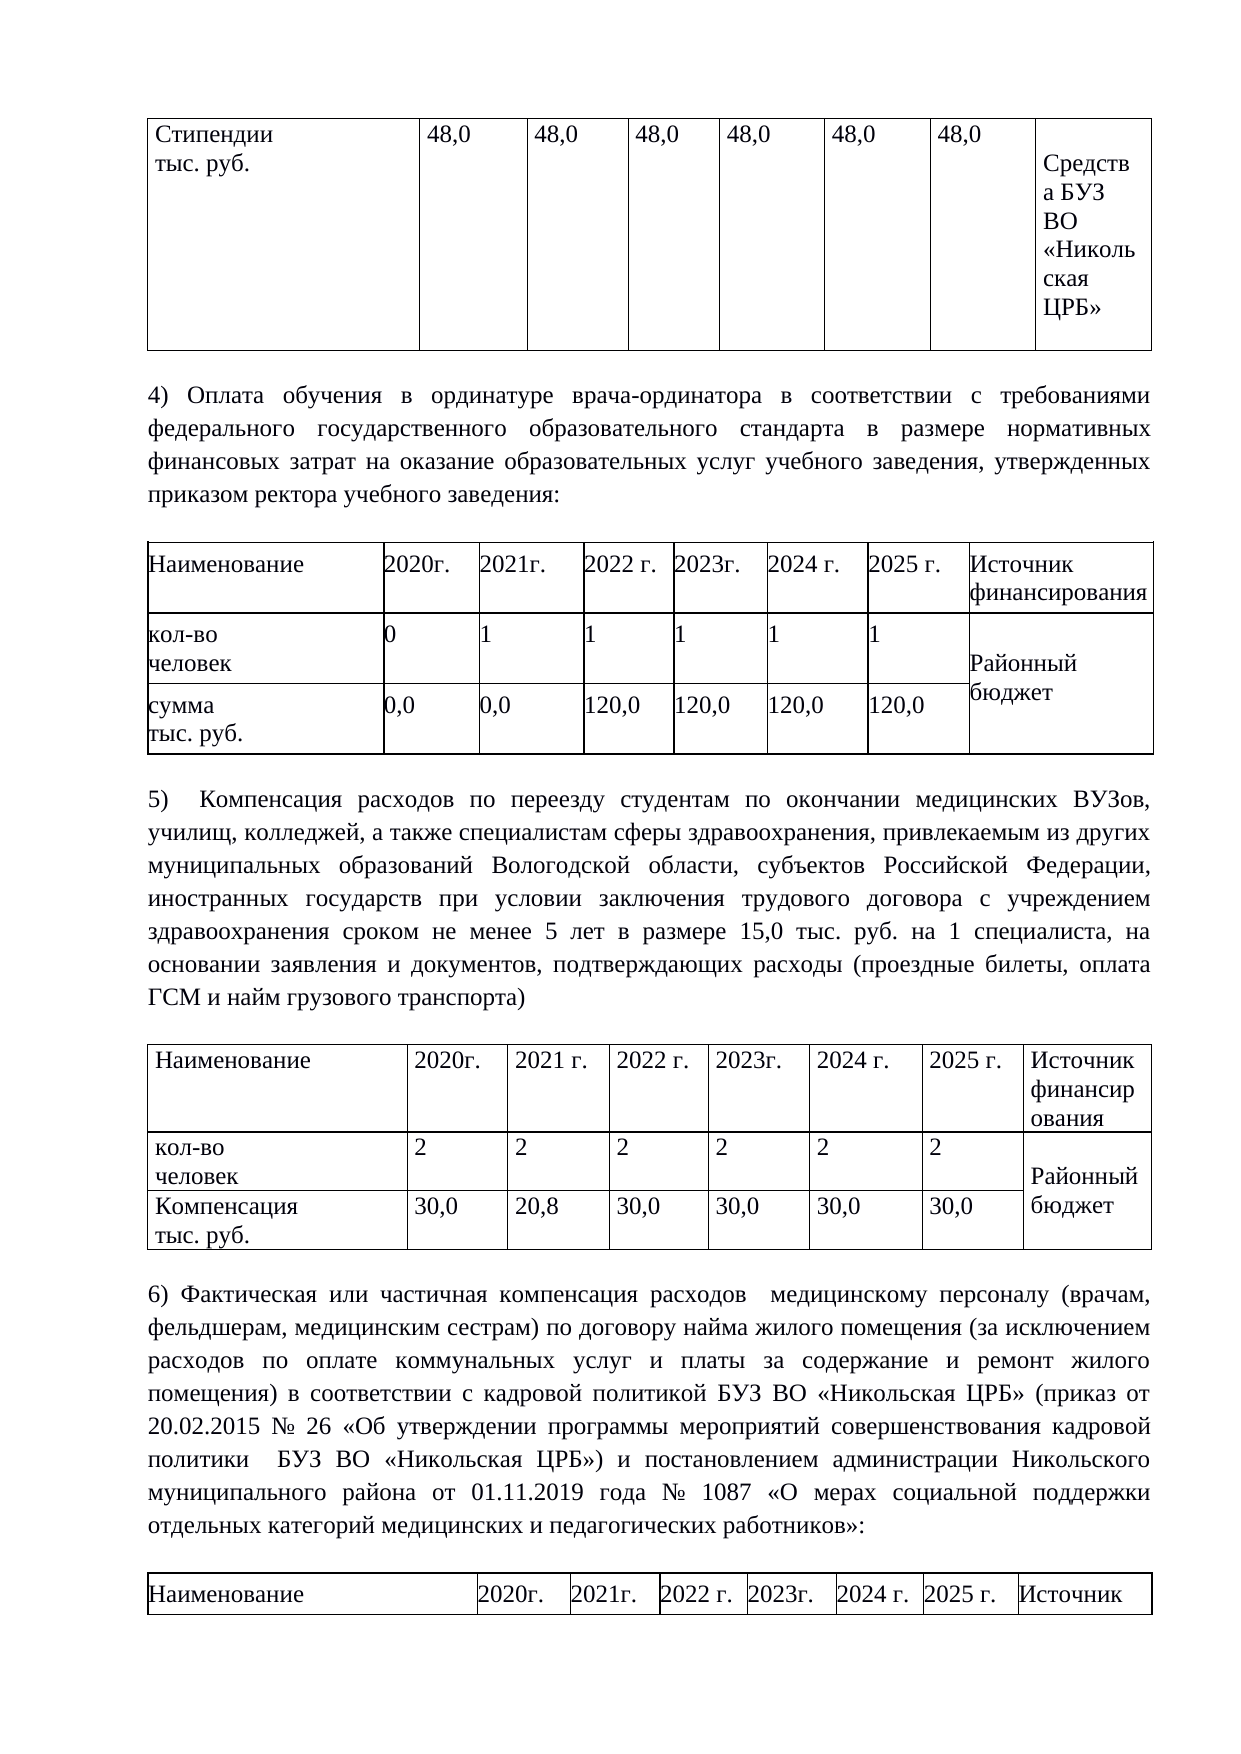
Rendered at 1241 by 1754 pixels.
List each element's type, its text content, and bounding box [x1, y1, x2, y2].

table_cell 2 [508, 1133, 609, 1190]
table_cell 48,0 [825, 119, 930, 350]
table_cell 2 [810, 1133, 922, 1190]
table_cell 0,0 [385, 684, 479, 753]
table_header 2020г. [408, 1045, 507, 1131]
table_header 2023г. [675, 543, 767, 612]
table_cell кол-во человек [149, 614, 383, 682]
text 5) Компенсация расходов по переезду студентам по окончании медицинских ВУЗов, училищ, колледжей, а также специалистам сферы здравоохранения, привлекаемым из других муниципальных образований Вологодской области, субъектов Российской Федерации, иностранных государств при условии заключения трудового договора с учреждением здравоохранения сроком не менее 5 лет в размере 15,0 тыс. руб. на 1 специалиста, на основании заявления и документов, подтверждающих расходы (проездные билеты, оплата ГСМ и найм грузового транспорта) [148, 784, 1152, 1011]
table_cell Компенсация тыс. руб. [148, 1191, 407, 1248]
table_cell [1036, 119, 1151, 350]
table_header 2024 г. [837, 1574, 923, 1614]
table_cell 0 [385, 614, 479, 682]
table_header 2021г. [571, 1574, 659, 1614]
table_cell 48,0 [420, 119, 527, 350]
table_cell 120,0 [675, 684, 767, 753]
table_cell 2 [923, 1133, 1023, 1190]
table_cell 30,0 [923, 1191, 1023, 1248]
table_cell 2 [408, 1133, 507, 1190]
table_header 2021 г. [508, 1045, 609, 1131]
table_header 2025 г. [924, 1574, 1018, 1614]
table_header Источник финансирования [1024, 1045, 1151, 1131]
table_header 2020г. [478, 1574, 570, 1614]
table_header 2023г. [709, 1045, 809, 1131]
table_cell 20,8 [508, 1191, 609, 1248]
table_header Наименование [149, 1574, 477, 1614]
table_cell кол-во человек [148, 1133, 407, 1190]
table_cell Стипендии тыс. руб. [148, 119, 419, 350]
table_header 2021г. [480, 543, 583, 612]
table_header 2022 г. [661, 1574, 747, 1614]
table_cell 1 [585, 614, 673, 682]
table_header 2022 г. [585, 543, 673, 612]
text 6) Фактическая или частичная компенсация расходов медицинскому персоналу (врачам, фельдшерам, медицинским сестрам) по договору найма жилого помещения (за исключением расходов по оплате коммунальных услуг и платы за содержание и ремонт жилого помещения) в соответствии с кадровой политикой БУЗ ВО «Никольская ЦРБ» (приказ от 20.02.2015 № 26 «Об утверждении программы мероприятий совершенствования кадровой политики БУЗ ВО «Никольская ЦРБ») и постановлением администрации Никольского муниципального района от 01.11.2019 года № 1087 «О мерах социальной поддержки отдельных категорий медицинских и педагогических работников»: [148, 1279, 1152, 1538]
table_cell 120,0 [869, 684, 969, 753]
table_header 2025 г. [923, 1045, 1023, 1131]
table_cell Районный бюджет [1024, 1133, 1151, 1248]
table_cell 48,0 [931, 119, 1035, 350]
table_cell 1 [768, 614, 867, 682]
table_cell 30,0 [709, 1191, 809, 1248]
table_cell 2 [610, 1133, 708, 1190]
table_cell сумма тыс. руб. [149, 684, 383, 753]
table_cell 0,0 [480, 684, 583, 753]
table_header 2024 г. [768, 543, 867, 612]
text 4) Оплата обучения в ординатуре врача-ординатора в соответствии с требованиями федерального государственного образовательного стандарта в размере нормативных финансовых затрат на оказание образовательных услуг учебного заведения, утвержденных приказом ректора учебного заведения: [148, 380, 1152, 508]
table_cell 30,0 [610, 1191, 708, 1248]
table_cell 2 [709, 1133, 809, 1190]
table_header Наименование [149, 543, 383, 612]
table_header 2022 г. [610, 1045, 708, 1131]
table_cell 1 [869, 614, 969, 682]
table_cell 120,0 [585, 684, 673, 753]
table_cell 48,0 [528, 119, 628, 350]
table_cell 30,0 [810, 1191, 922, 1248]
table_header 2024 г. [810, 1045, 922, 1131]
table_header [1019, 1574, 1151, 1614]
table_header 2023г. [748, 1574, 836, 1614]
table_cell Районный бюджет [970, 614, 1153, 753]
table_header 2020г. [385, 543, 479, 612]
table_cell 120,0 [768, 684, 867, 753]
table_header Источник финансирования [970, 543, 1153, 612]
table_cell 1 [675, 614, 767, 682]
table_cell 1 [480, 614, 583, 682]
table_cell 48,0 [629, 119, 719, 350]
table_cell 48,0 [720, 119, 824, 350]
table_header 2025 г. [869, 543, 969, 612]
table_header Наименование [148, 1045, 407, 1131]
table_cell 30,0 [408, 1191, 507, 1248]
